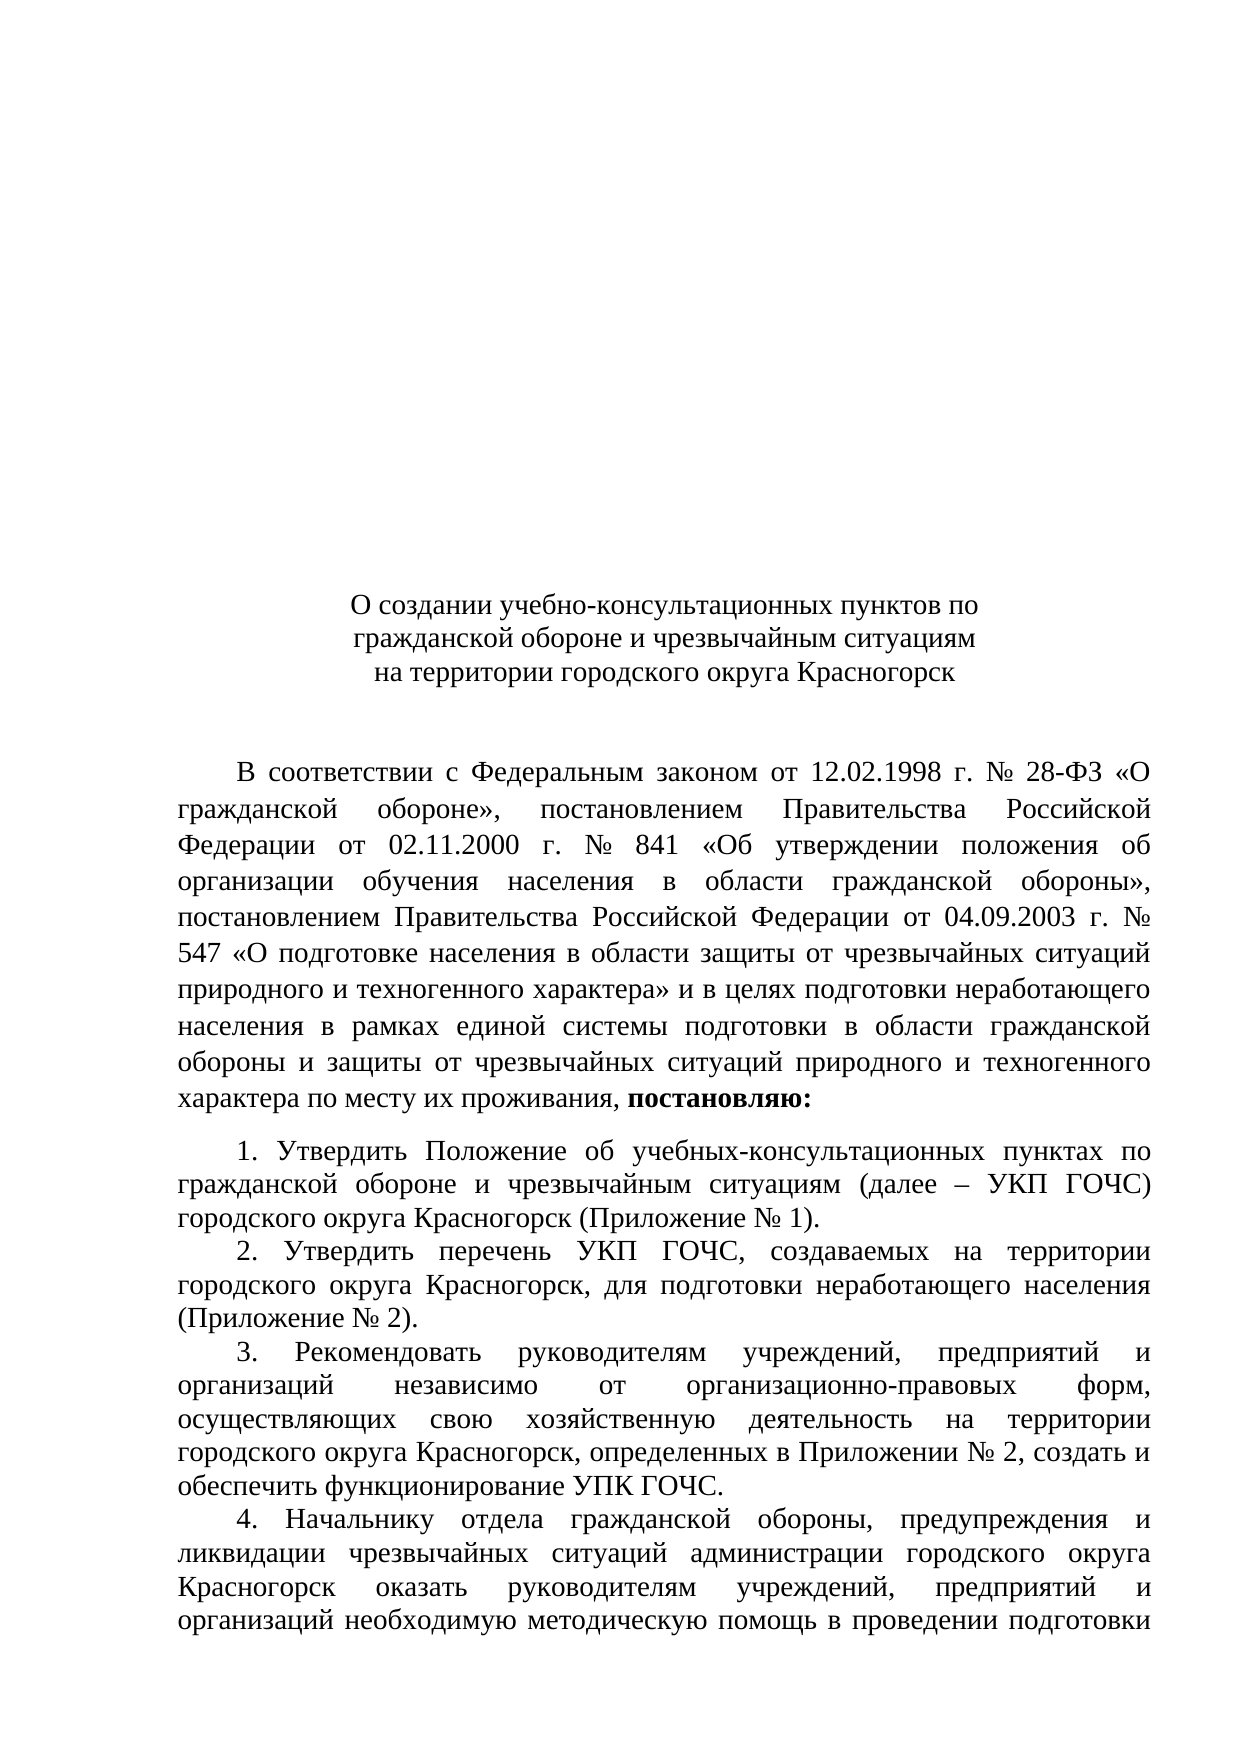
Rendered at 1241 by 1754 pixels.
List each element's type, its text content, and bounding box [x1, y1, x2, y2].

text 1. Утвердить Положение об учебных-консультационных пунктах по гражданской обороне и чрезвычайным ситуациям (далее – УКП ГОЧС) городского округа Красногорск (Приложение № 1). [177, 1133, 1152, 1233]
table_header О создании учебно-консультационных пунктов по гражданской обороне и чрезвычайным ситуациям на территории городского округа Красногорск [177, 587, 1152, 754]
text 2. Утвердить перечень УКП ГОЧС, создаваемых на территории городского округа Красногорск, для подготовки неработающего населения (Приложение № 2). [177, 1233, 1152, 1334]
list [177, 1502, 1152, 1636]
text 3. Рекомендовать руководителям учреждений, предприятий и организаций независимо от организационно-правовых форм, осуществляющих свою хозяйственную деятельность на территории городского округа Красногорск, определенных в Приложении № 2, создать и обеспечить функционирование УПК ГОЧС. [177, 1334, 1152, 1502]
